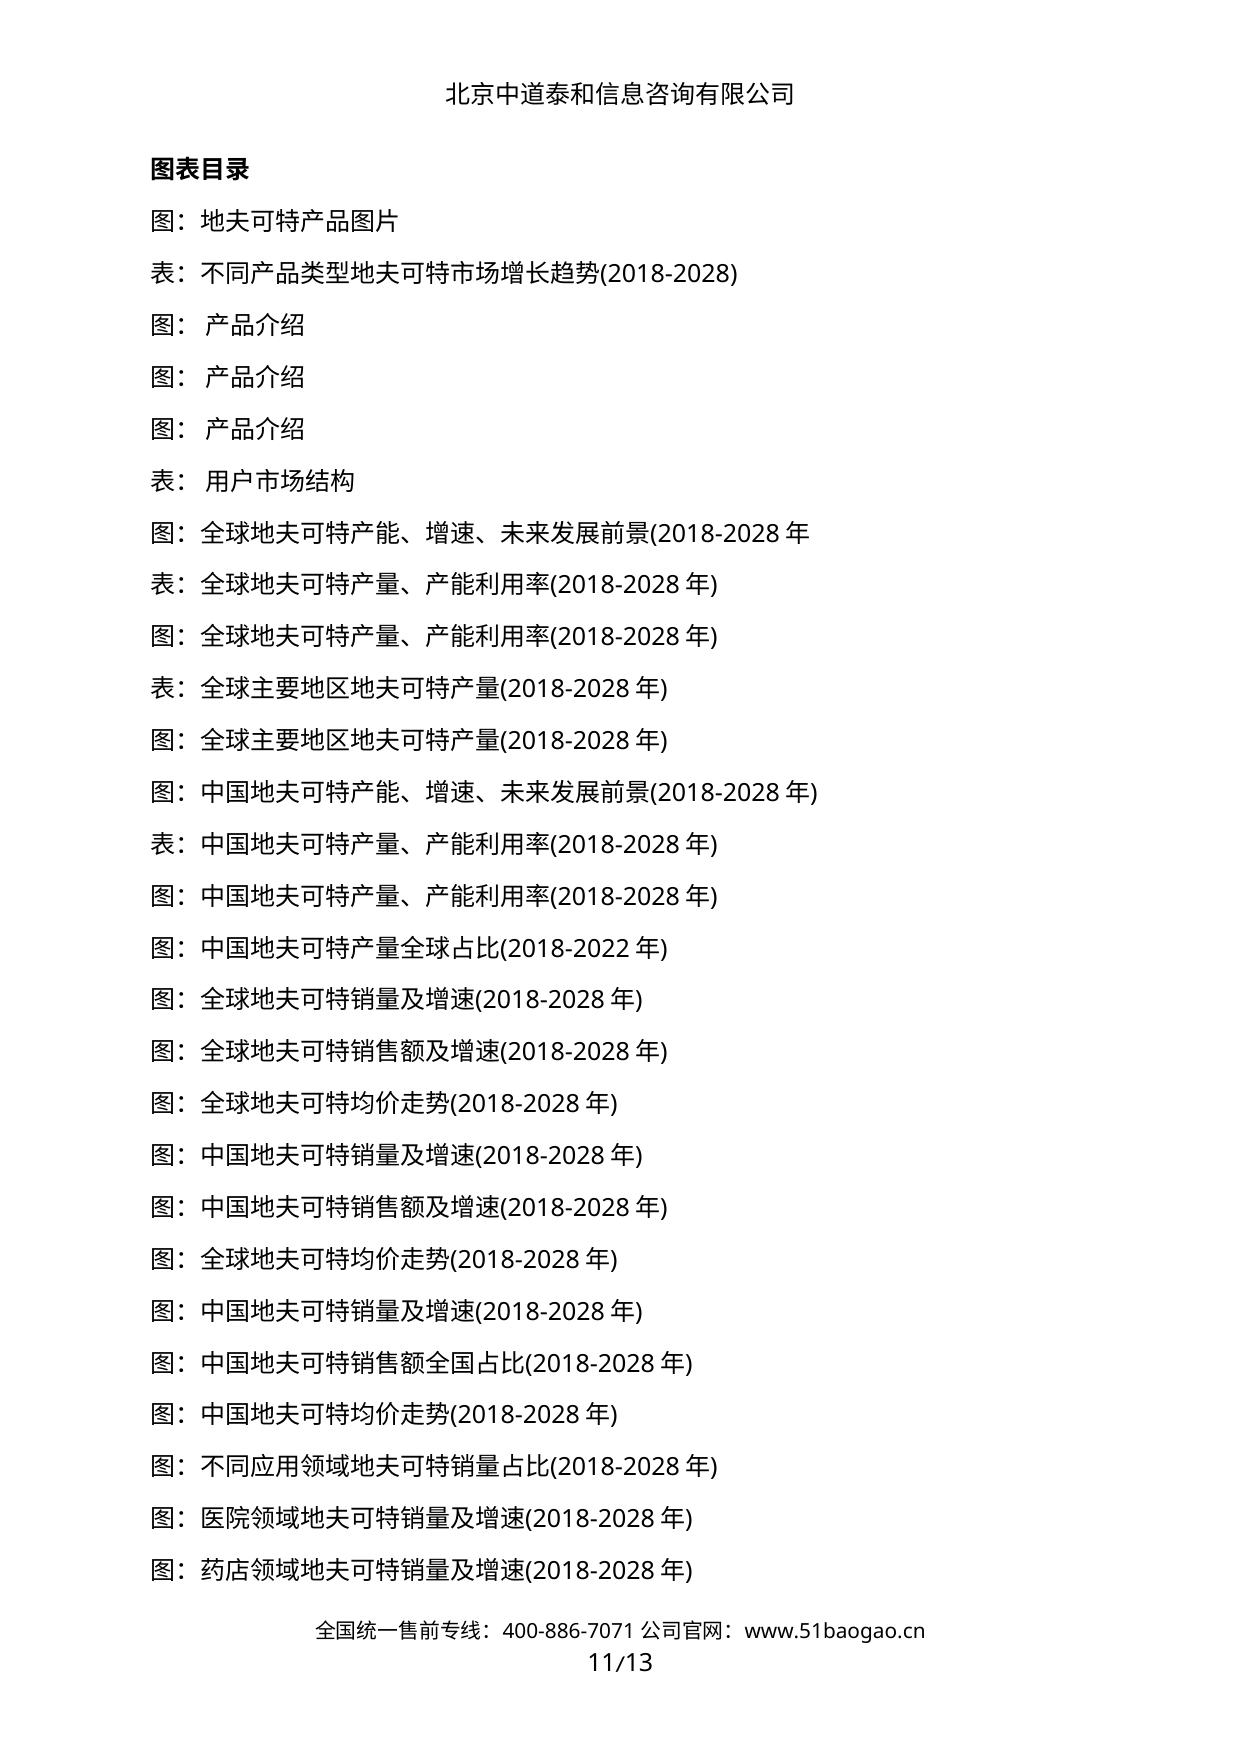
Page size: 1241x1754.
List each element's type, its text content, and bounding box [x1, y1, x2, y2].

text 图：全球地夫可特销量及增速(2018-2028年) [150, 980, 1090, 1016]
text 图：全球主要地区地夫可特产量(2018-2028年) [150, 721, 1090, 757]
text 图：中国地夫可特销量及增速(2018-2028年) [150, 1291, 1090, 1327]
text 表：中国地夫可特产量、产能利用率(2018-2028年) [150, 824, 1090, 861]
text 图：药店领域地夫可特销量及增速(2018-2028年) [150, 1551, 1090, 1587]
text 图：中国地夫可特产量、产能利用率(2018-2028年) [150, 876, 1090, 912]
text 图：中国地夫可特销售额全国占比(2018-2028年) [150, 1343, 1090, 1379]
text 表：不同产品类型地夫可特市场增长趋势(2018-2028) [150, 254, 1090, 290]
text 图：全球地夫可特产能、增速、未来发展前景(2018-2028年 [150, 513, 1090, 549]
text 图：不同应用领域地夫可特销量占比(2018-2028年) [150, 1447, 1090, 1483]
text 图：地夫可特产品图片 [150, 202, 1090, 238]
text 图：中国地夫可特产能、增速、未来发展前景(2018-2028年) [150, 772, 1090, 809]
text 图： 产品介绍 [150, 409, 1090, 446]
text 图：全球地夫可特均价走势(2018-2028年) [150, 1084, 1090, 1120]
text 图： 产品介绍 [150, 357, 1090, 394]
text 图：中国地夫可特销量及增速(2018-2028年) [150, 1136, 1090, 1172]
text 表：全球地夫可特产量、产能利用率(2018-2028年) [150, 565, 1090, 601]
text 图：中国地夫可特均价走势(2018-2028年) [150, 1395, 1090, 1431]
text 图：全球地夫可特销售额及增速(2018-2028年) [150, 1032, 1090, 1068]
text 图：全球地夫可特均价走势(2018-2028年) [150, 1239, 1090, 1276]
text 图： 产品介绍 [150, 306, 1090, 342]
text 图：医院领域地夫可特销量及增速(2018-2028年) [150, 1499, 1090, 1535]
text 图：中国地夫可特产量全球占比(2018-2022年) [150, 928, 1090, 964]
text 图：全球地夫可特产量、产能利用率(2018-2028年) [150, 617, 1090, 653]
text 图：中国地夫可特销售额及增速(2018-2028年) [150, 1187, 1090, 1224]
text 表： 用户市场结构 [150, 461, 1090, 497]
text 表：全球主要地区地夫可特产量(2018-2028年) [150, 669, 1090, 705]
text 图表目录 [150, 150, 1090, 186]
